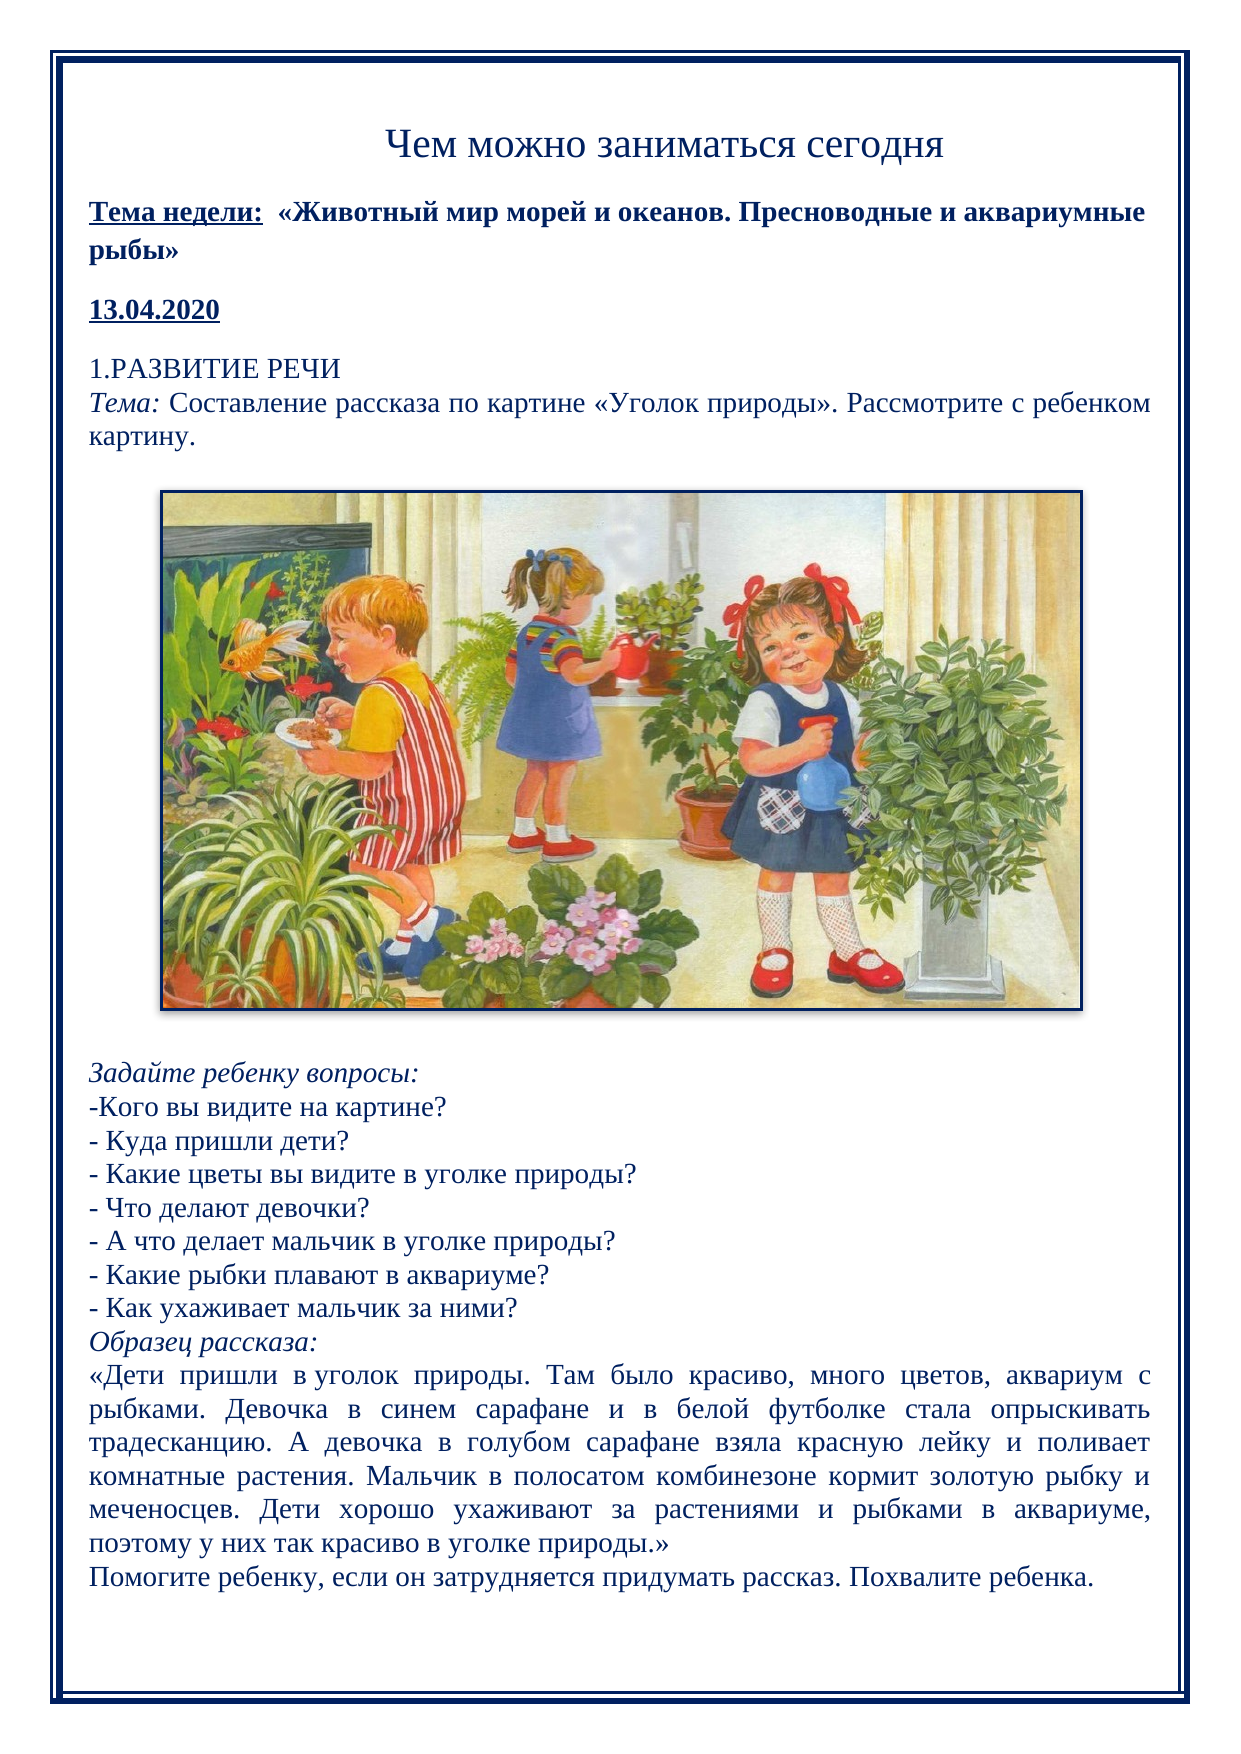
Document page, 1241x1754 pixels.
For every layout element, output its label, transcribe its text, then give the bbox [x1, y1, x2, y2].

picture [163, 493, 1080, 1008]
text Тема: Составление рассказа по картине «Уголок природы». Рассмотрите с ребенком картину. [88, 385, 1152, 452]
text «Дети пришли в уголок природы. Там было красиво, много цветов, аквариум с рыбками. Девочка в синем сарафане и в белой футболке стала опрыскивать традесканцию. А девочка в голубом сарафане взяла красную лейку и поливает комнатные растения. Мальчик в полосатом комбинезоне кормит золотую рыбку и меченосцев. Дети хорошо ухаживают за растениями и рыбками в аквариуме, поэтому у них так красиво в уголке природы.» [88, 1357, 1152, 1559]
text - Что делают девочки? [88, 1190, 1152, 1223]
text Тема недели: «Животный мир морей и океанов. Пресноводные и аквариумные рыбы» [88, 194, 1152, 266]
text Чем можно заниматься сегодня [177, 118, 1152, 166]
text Задайте ребенку вопросы: [88, 1056, 1152, 1089]
text Помогите ребенку, если он затрудняется придумать рассказ. Похвалите ребенка. [88, 1559, 1152, 1592]
text - Какие рыбки плавают в аквариуме? [88, 1257, 1152, 1290]
text - А что делает мальчик в уголке природы? [88, 1223, 1152, 1257]
text 13.04.2020 [88, 292, 1152, 325]
text -Кого вы видите на картине? [88, 1089, 1152, 1123]
text - Как ухаживает мальчик за ними? [88, 1290, 1152, 1324]
text - Куда пришли дети? [88, 1123, 1152, 1156]
text - Какие цветы вы видите в уголке природы? [88, 1156, 1152, 1190]
text Образец рассказа: [88, 1324, 1152, 1357]
text 1.РАЗВИТИЕ РЕЧИ [88, 351, 1152, 385]
